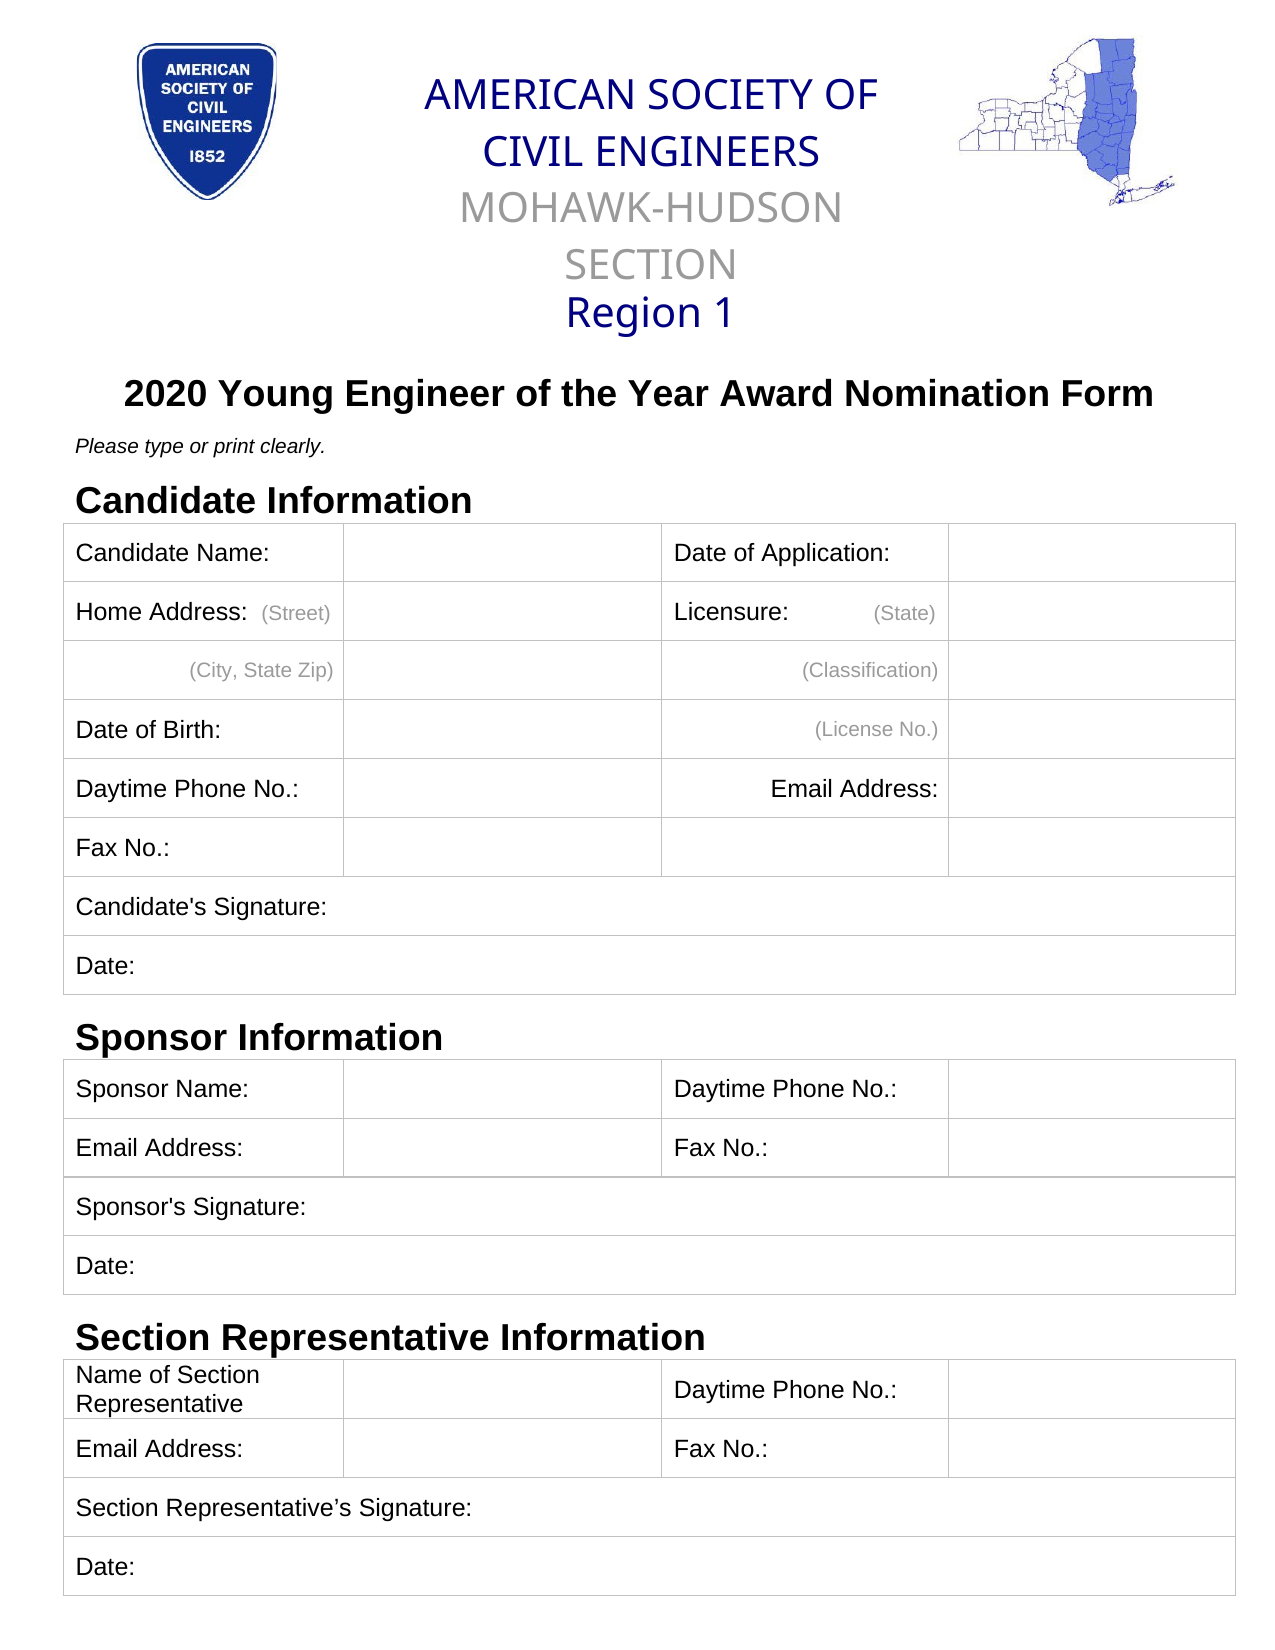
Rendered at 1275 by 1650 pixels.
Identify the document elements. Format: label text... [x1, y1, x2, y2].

picture [951, 35, 1179, 208]
table_header [949, 1060, 1235, 1117]
table_cell Date: [64, 1537, 1235, 1595]
table_cell [949, 818, 1235, 876]
table_cell (City, State Zip) [64, 641, 343, 699]
table_cell Date: [64, 936, 1235, 994]
table_cell [949, 759, 1235, 817]
table_header [935, 35, 1207, 336]
text Please type or print clearly. [75, 434, 1248, 458]
table_cell Email Address: [64, 1419, 343, 1477]
table_cell Section Representative’s Signature: [64, 1478, 1235, 1536]
table_header [344, 1360, 661, 1418]
table_header Name of Section Representative [64, 1360, 343, 1418]
table_header [949, 524, 1235, 581]
table_cell Email Address: [662, 759, 948, 817]
picture [136, 43, 277, 200]
table_cell Fax No.: [64, 818, 343, 876]
table_cell [344, 700, 661, 758]
table_cell Sponsor's Signature: [64, 1178, 1235, 1235]
table_header Date of Application: [662, 524, 948, 581]
table_cell (License No.) [662, 700, 948, 758]
table_cell [949, 582, 1235, 640]
table_header Daytime Phone No.: [662, 1060, 948, 1117]
table_cell [344, 582, 661, 640]
table_header Sponsor Name: [64, 1060, 343, 1117]
table_cell Candidate's Signature: [64, 877, 1235, 935]
table_cell Daytime Phone No.: [64, 759, 343, 817]
table_cell [344, 818, 661, 876]
table_cell (Classification) [662, 641, 948, 699]
table_header [344, 1060, 661, 1117]
table_cell Home Address: (Street) [64, 582, 343, 640]
table_header Daytime Phone No.: [662, 1360, 948, 1418]
table_header [116, 35, 330, 336]
table_cell [662, 818, 948, 876]
table_cell [949, 700, 1235, 758]
table_header [344, 524, 661, 581]
table_cell [344, 759, 661, 817]
table_header [949, 1360, 1235, 1418]
table_cell Licensure: (State) [662, 582, 948, 640]
table_header Candidate Name: [64, 524, 343, 581]
table_cell [344, 641, 661, 699]
table_cell [344, 1419, 661, 1477]
text Sponsor Information [75, 1015, 1248, 1058]
table_cell Email Address: [64, 1119, 343, 1176]
table_cell [949, 1419, 1235, 1477]
text Section Representative Information [75, 1315, 1248, 1358]
table_cell Fax No.: [662, 1419, 948, 1477]
table_cell Date of Birth: [64, 700, 343, 758]
table_cell [344, 1119, 661, 1176]
table_cell Fax No.: [662, 1119, 948, 1176]
table_cell [949, 641, 1235, 699]
table_cell [949, 1119, 1235, 1176]
subtitle 2020 Young Engineer of the Year Award Nomination Form [121, 372, 1157, 415]
table_header AMERICAN SOCIETY OF CIVIL ENGINEERS MOHAWK-HUDSON SECTION Region 1 [330, 35, 934, 336]
subtitle Candidate Information [75, 479, 1248, 522]
table_cell Date: [64, 1236, 1235, 1294]
